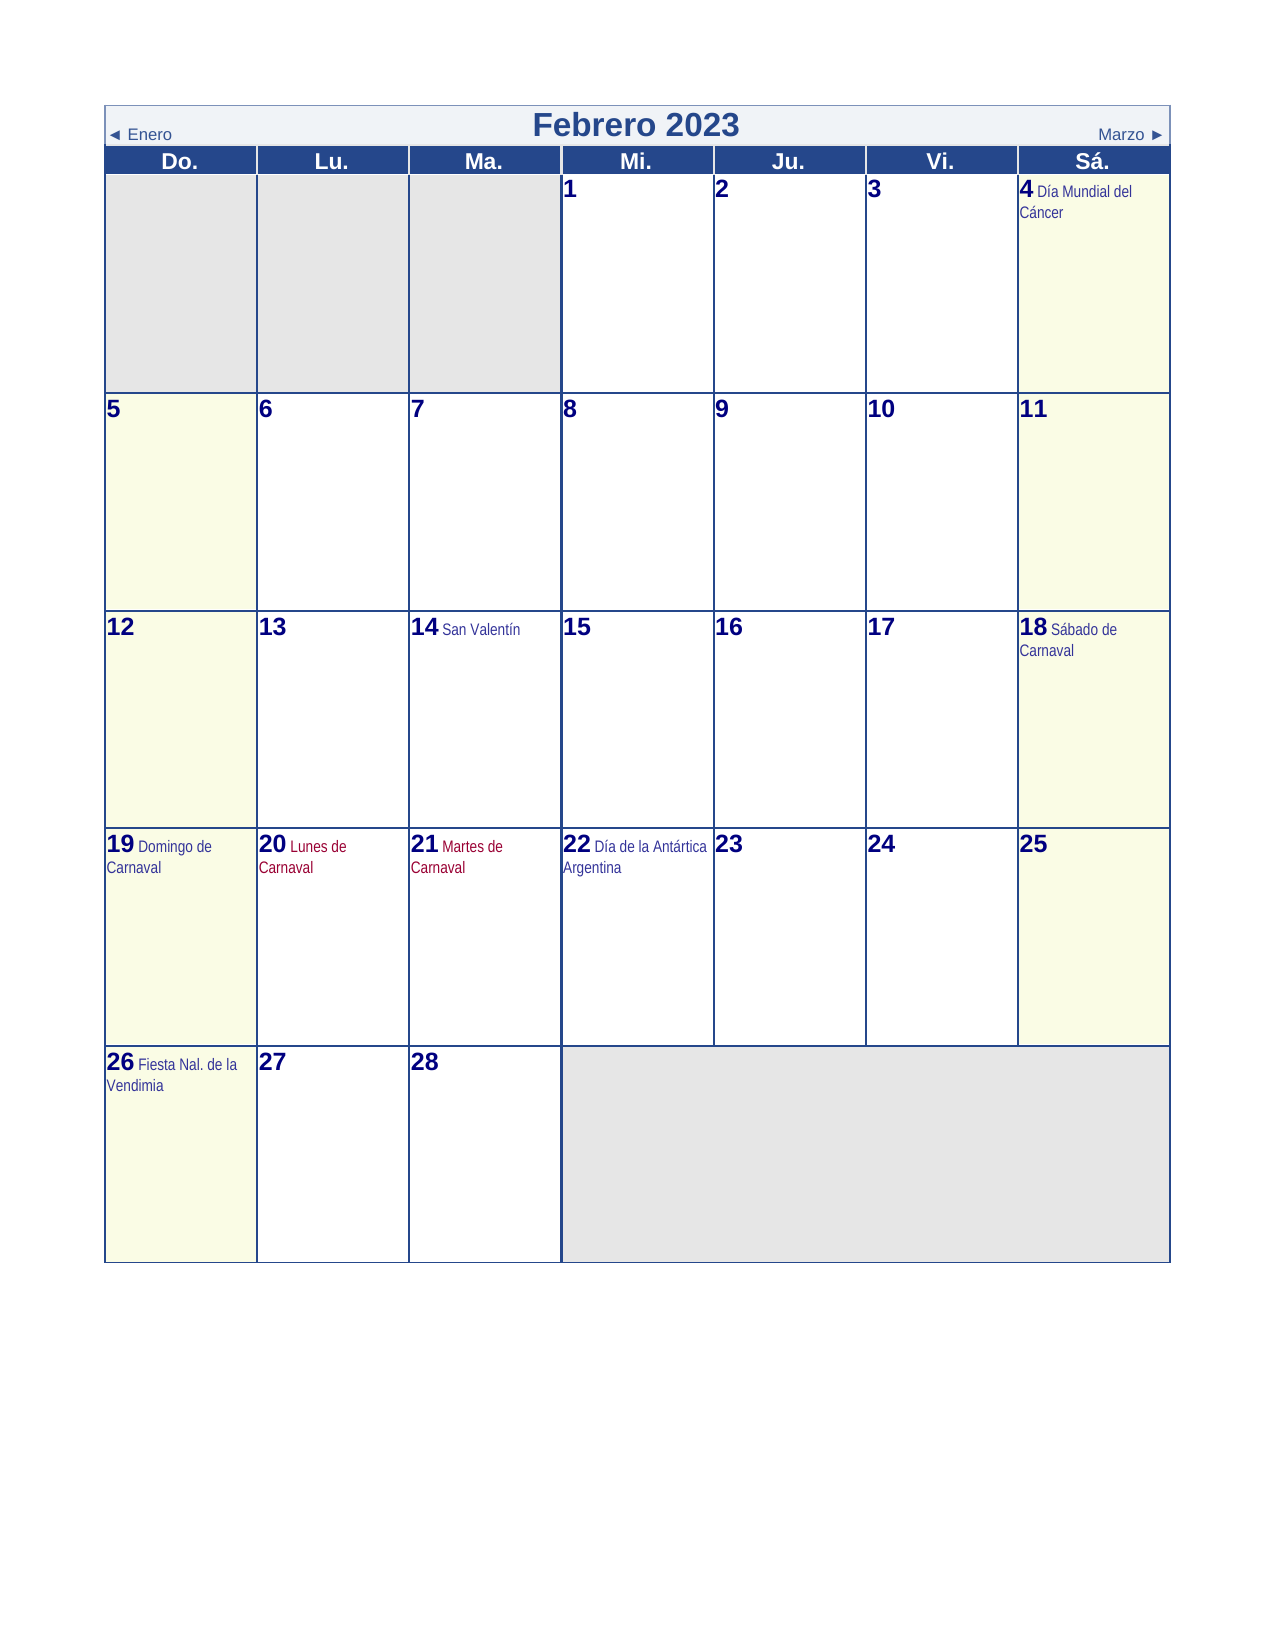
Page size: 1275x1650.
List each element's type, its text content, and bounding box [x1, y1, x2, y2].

table_cell 20 Lunes de Carnaval [258, 829, 408, 1044]
table_cell 1 [563, 175, 713, 392]
table_header Marzo ► [1018, 106, 1169, 144]
table_cell [410, 175, 560, 392]
table_cell 11 [1019, 394, 1169, 609]
table_cell 13 [258, 612, 408, 827]
table_cell 17 [867, 612, 1017, 827]
table_cell Do. [106, 146, 256, 174]
table_cell 7 [410, 394, 560, 609]
table_cell 23 [715, 829, 865, 1044]
table_header ◄ Enero [106, 106, 257, 144]
table_cell 8 [563, 394, 713, 609]
table_cell [258, 175, 408, 392]
table_cell 14 San Valentín [410, 612, 560, 827]
table_cell 10 [867, 394, 1017, 609]
table_cell Sá. [1019, 146, 1169, 174]
table_cell 22 Día de la Antártica Argentina [563, 829, 713, 1044]
table_cell Mi. [563, 146, 713, 174]
table_cell 5 [106, 394, 256, 609]
table_header Febrero 2023 [257, 106, 1018, 144]
table_cell 18 Sábado de Carnaval [1019, 612, 1169, 827]
table_cell Lu. [258, 146, 408, 174]
table_cell [106, 175, 256, 392]
table_cell 16 [715, 612, 865, 827]
table_cell 24 [867, 829, 1017, 1044]
table_cell 4 Día Mundial del Cáncer [1019, 175, 1169, 392]
table_cell 12 [106, 612, 256, 827]
table_cell [563, 1047, 1169, 1262]
table_cell Ju. [715, 146, 865, 174]
table_cell 2 [715, 175, 865, 392]
table_cell 26 Fiesta Nal. de la Vendimia [106, 1047, 256, 1262]
table_cell 25 [1019, 829, 1169, 1044]
table_cell 28 [410, 1047, 560, 1262]
table_cell 21 Martes de Carnaval [410, 829, 560, 1044]
table_cell Vi. [867, 146, 1017, 174]
table_cell Ma. [410, 146, 560, 174]
table_cell 3 [867, 175, 1017, 392]
table_cell 15 [563, 612, 713, 827]
table_cell 27 [258, 1047, 408, 1262]
table_cell 9 [715, 394, 865, 609]
table_cell 19 Domingo de Carnaval [106, 829, 256, 1044]
table_cell 6 [258, 394, 408, 609]
